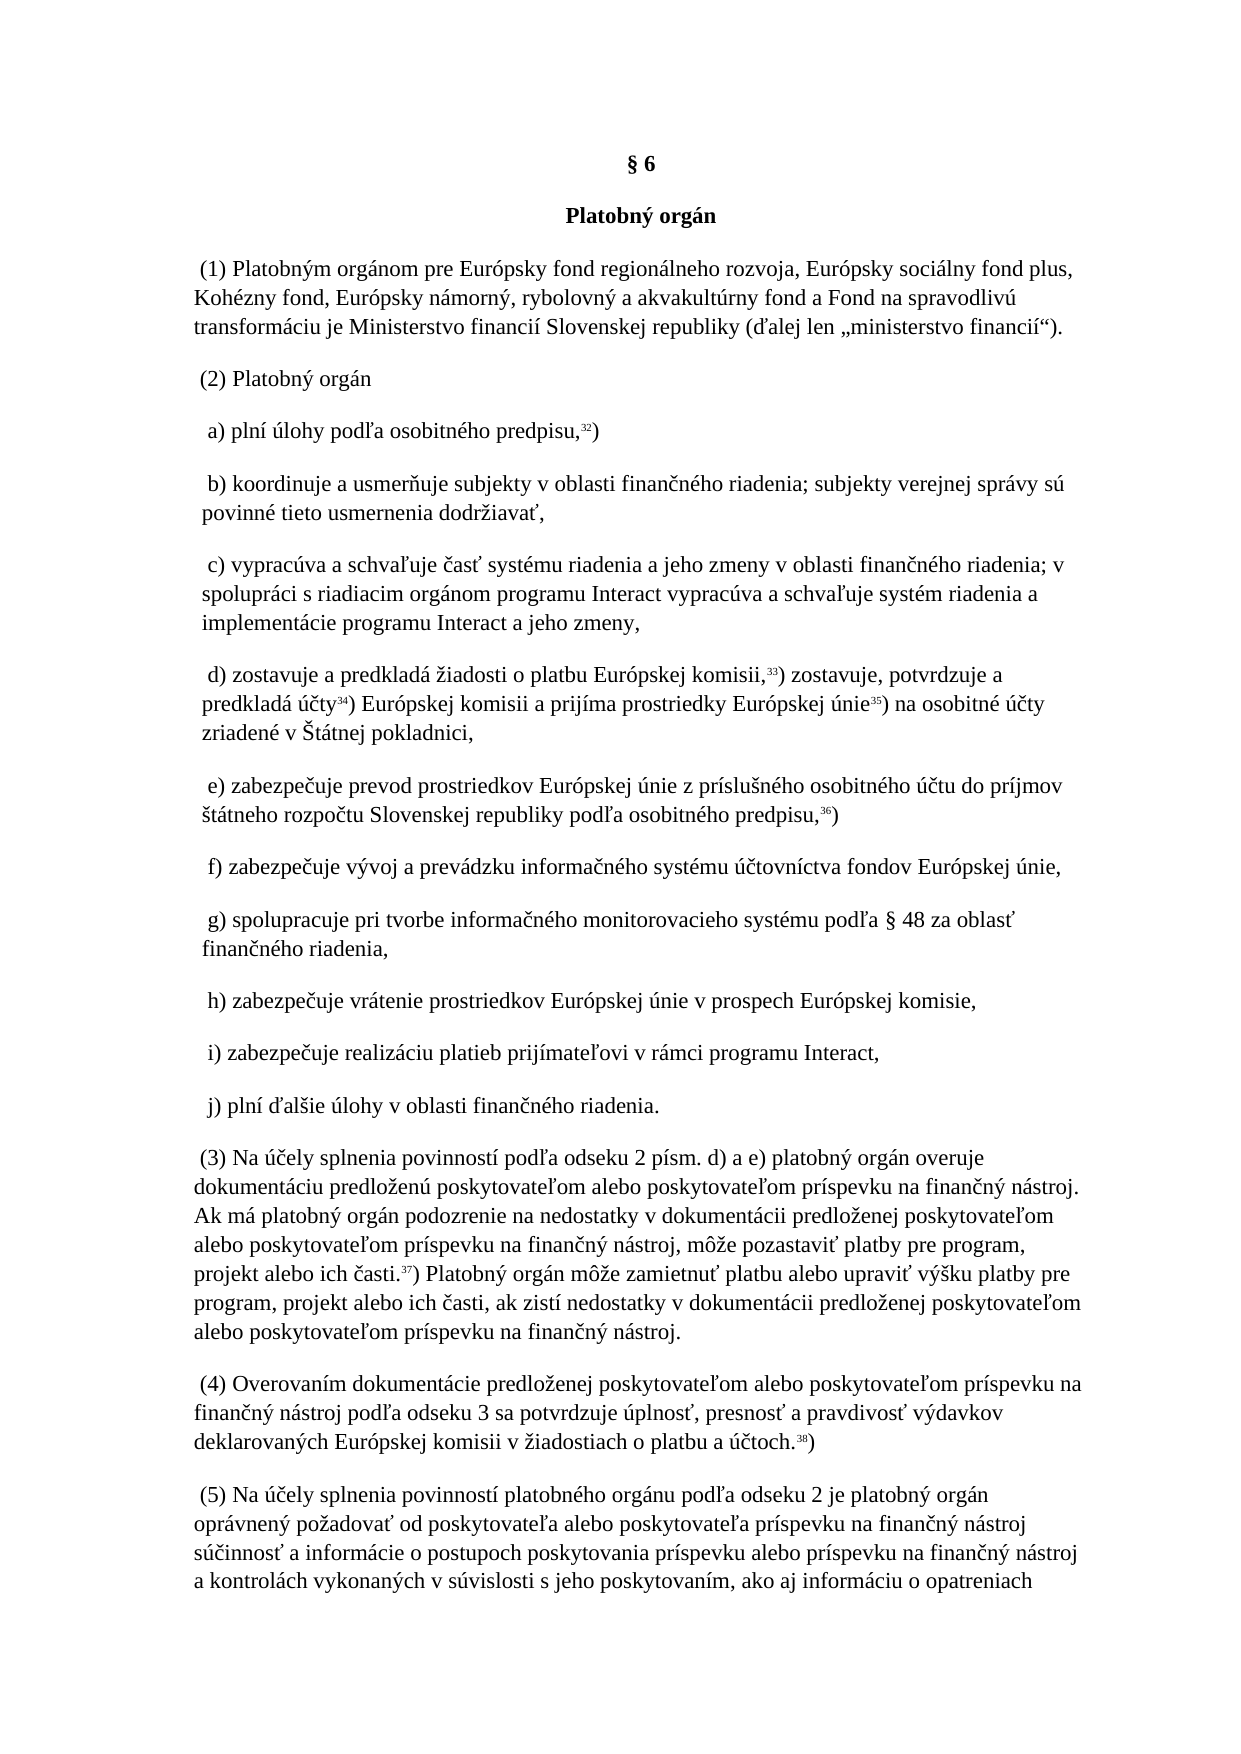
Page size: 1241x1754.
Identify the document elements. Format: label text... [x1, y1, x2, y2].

text (2) Platobný orgán [194, 365, 1090, 391]
text b) koordinuje a usmerňuje subjekty v oblasti finančného riadenia; subjekty verejnej správy sú povinné tieto usmernenia dodržiavať, [202, 470, 1090, 525]
text c) vypracúva a schvaľuje časť systému riadenia a jeho zmeny v oblasti finančného riadenia; v spolupráci s riadiacim orgánom programu Interact vypracúva a schvaľuje systém riadenia a implementácie programu Interact a jeho zmeny, [202, 551, 1090, 636]
text Platobný orgán [186, 202, 1090, 229]
text j) plní ďalšie úlohy v oblasti finančného riadenia. [202, 1092, 1090, 1118]
text (4) Overovaním dokumentácie predloženej poskytovateľom alebo poskytovateľom príspevku na finančný nástroj podľa odseku 3 sa potvrdzuje úplnosť, presnosť a pravdivosť výdavkov deklarovaných Európskej komisii v žiadostiach o platbu a účtoch.38) [194, 1370, 1090, 1454]
text § 6 [186, 150, 1090, 176]
text e) zabezpečuje prevod prostriedkov Európskej únie z príslušného osobitného účtu do príjmov štátneho rozpočtu Slovenskej republiky podľa osobitného predpisu,36) [202, 772, 1090, 827]
text (3) Na účely splnenia povinností podľa odseku 2 písm. d) a e) platobný orgán overuje dokumentáciu predloženú poskytovateľom alebo poskytovateľom príspevku na finančný nástroj. Ak má platobný orgán podozrenie na nedostatky v dokumentácii predloženej poskytovateľom alebo poskytovateľom príspevku na finančný nástroj, môže pozastaviť platby pre program, projekt alebo ich časti.37) Platobný orgán môže zamietnuť platbu alebo upraviť výšku platby pre program, projekt alebo ich časti, ak zistí nedostatky v dokumentácii predloženej poskytovateľom alebo poskytovateľom príspevku na finančný nástroj. [194, 1144, 1090, 1344]
text i) zabezpečuje realizáciu platieb prijímateľovi v rámci programu Interact, [202, 1039, 1090, 1066]
text d) zostavuje a predkladá žiadosti o platbu Európskej komisii,33) zostavuje, potvrdzuje a predkladá účty34) Európskej komisii a prijíma prostriedky Európskej únie35) na osobitné účty zriadené v Štátnej pokladnici, [202, 662, 1090, 746]
text (1) Platobným orgánom pre Európsky fond regionálneho rozvoja, Európsky sociálny fond plus, Kohézny fond, Európsky námorný, rybolovný a akvakultúrny fond a Fond na spravodlivú transformáciu je Ministerstvo financií Slovenskej republiky (ďalej len „ministerstvo financií“). [194, 255, 1090, 339]
text f) zabezpečuje vývoj a prevádzku informačného systému účtovníctva fondov Európskej únie, [202, 853, 1090, 879]
text a) plní úlohy podľa osobitného predpisu,32) [202, 417, 1090, 444]
text g) spolupracuje pri tvorbe informačného monitorovacieho systému podľa § 48 za oblasť finančného riadenia, [202, 906, 1090, 961]
text h) zabezpečuje vrátenie prostriedkov Európskej únie v prospech Európskej komisie, [202, 987, 1090, 1013]
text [194, 1481, 1090, 1594]
